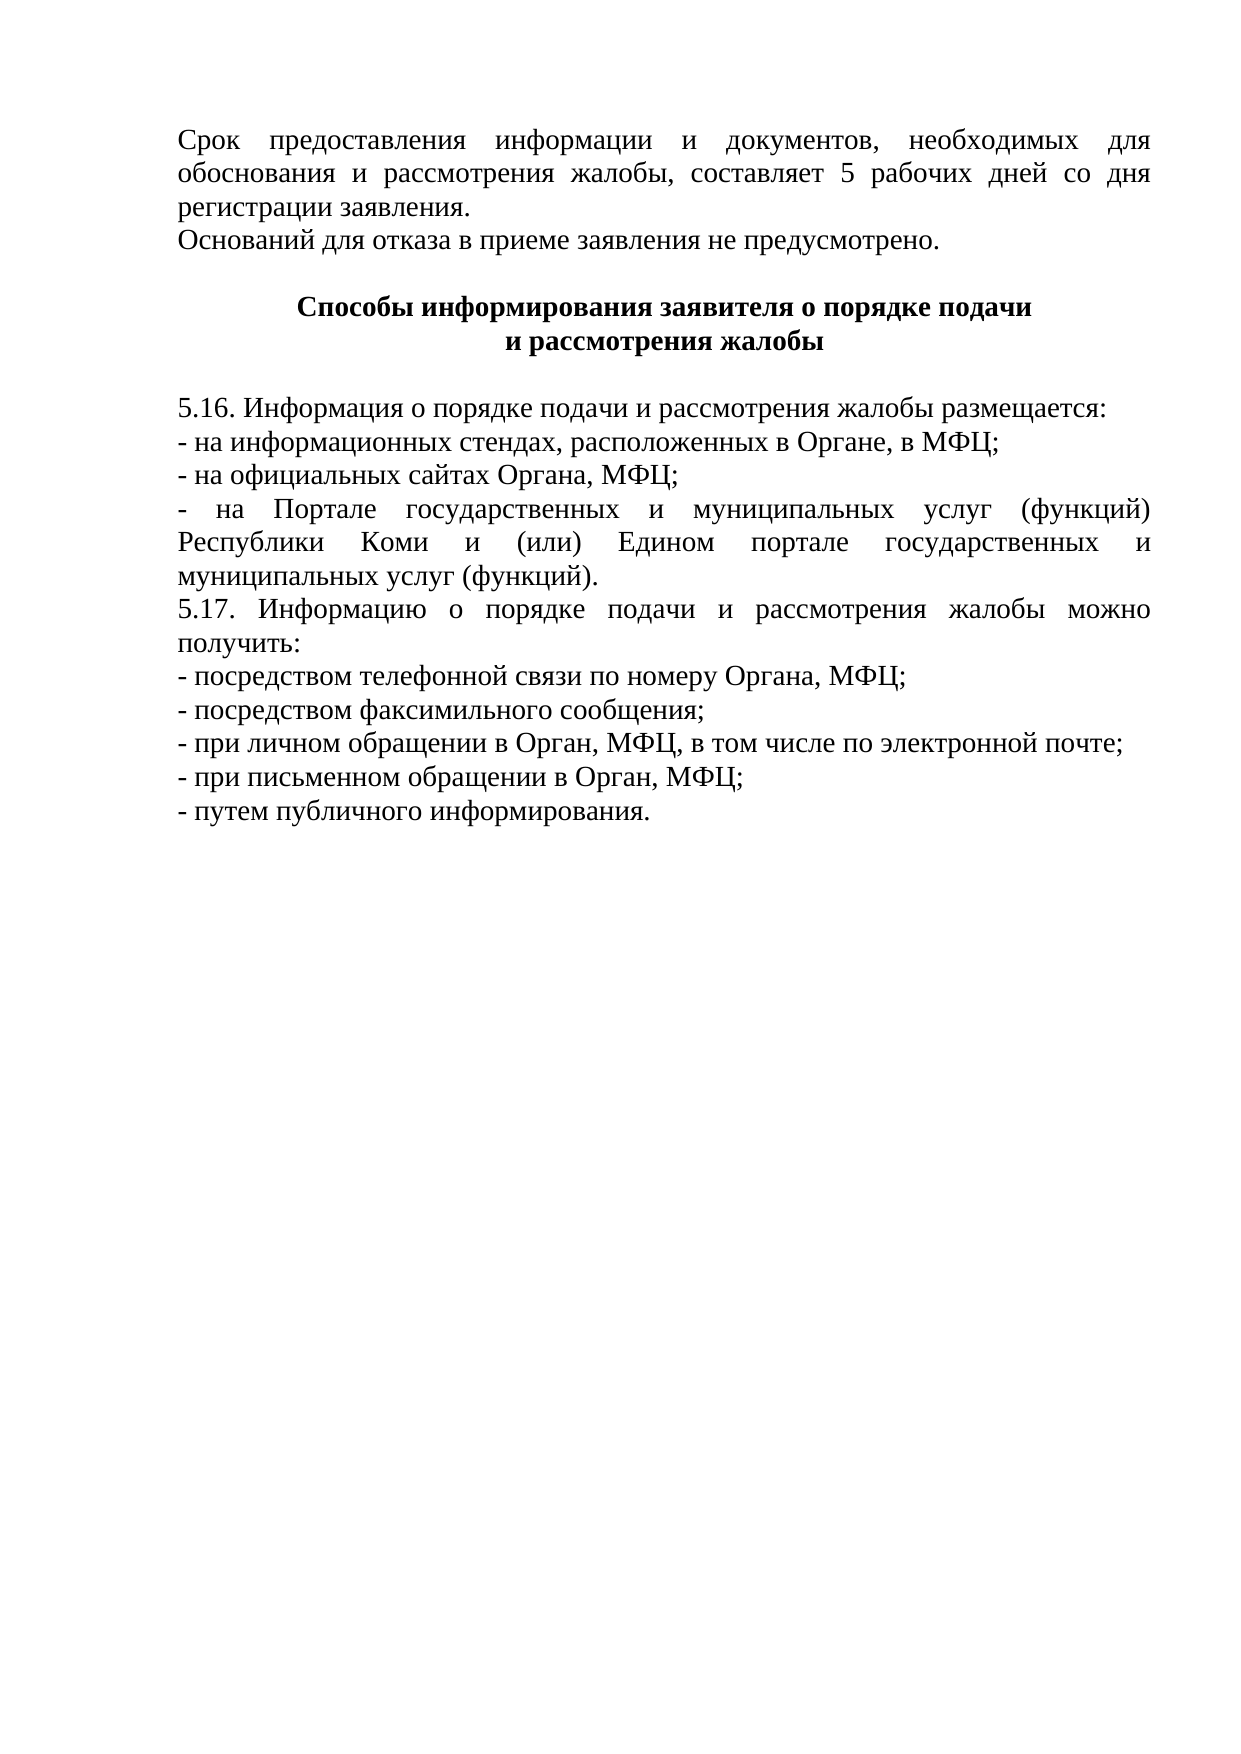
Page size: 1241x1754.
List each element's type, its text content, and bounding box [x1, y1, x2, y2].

text - на информационных стендах, расположенных в Органе, в МФЦ; [177, 424, 1152, 457]
text 5.16. Информация о порядке подачи и рассмотрения жалобы размещается: [177, 390, 1152, 424]
text и рассмотрения жалобы [177, 323, 1152, 357]
text 5.17. Информацию о порядке подачи и рассмотрения жалобы можно получить: [177, 591, 1152, 658]
text - при личном обращении в Орган, МФЦ, в том числе по электронной почте; [177, 726, 1152, 759]
text Способы информирования заявителя о порядке подачи [177, 289, 1152, 323]
text - при письменном обращении в Орган, МФЦ; [177, 759, 1152, 793]
text Оснований для отказа в приеме заявления не предусмотрено. [177, 222, 1152, 256]
text - на Портале государственных и муниципальных услуг (функций) Республики Коми и (или) Едином портале государственных и муниципальных услуг (функций). [177, 491, 1152, 591]
text - посредством факсимильного сообщения; [177, 692, 1152, 726]
text - посредством телефонной связи по номеру Органа, МФЦ; [177, 658, 1152, 692]
text - путем публичного информирования. [177, 793, 1152, 826]
text Срок предоставления информации и документов, необходимых для обоснования и рассмотрения жалобы, составляет 5 рабочих дней со дня регистрации заявления. [177, 122, 1152, 222]
text - на официальных сайтах Органа, МФЦ; [177, 457, 1152, 491]
